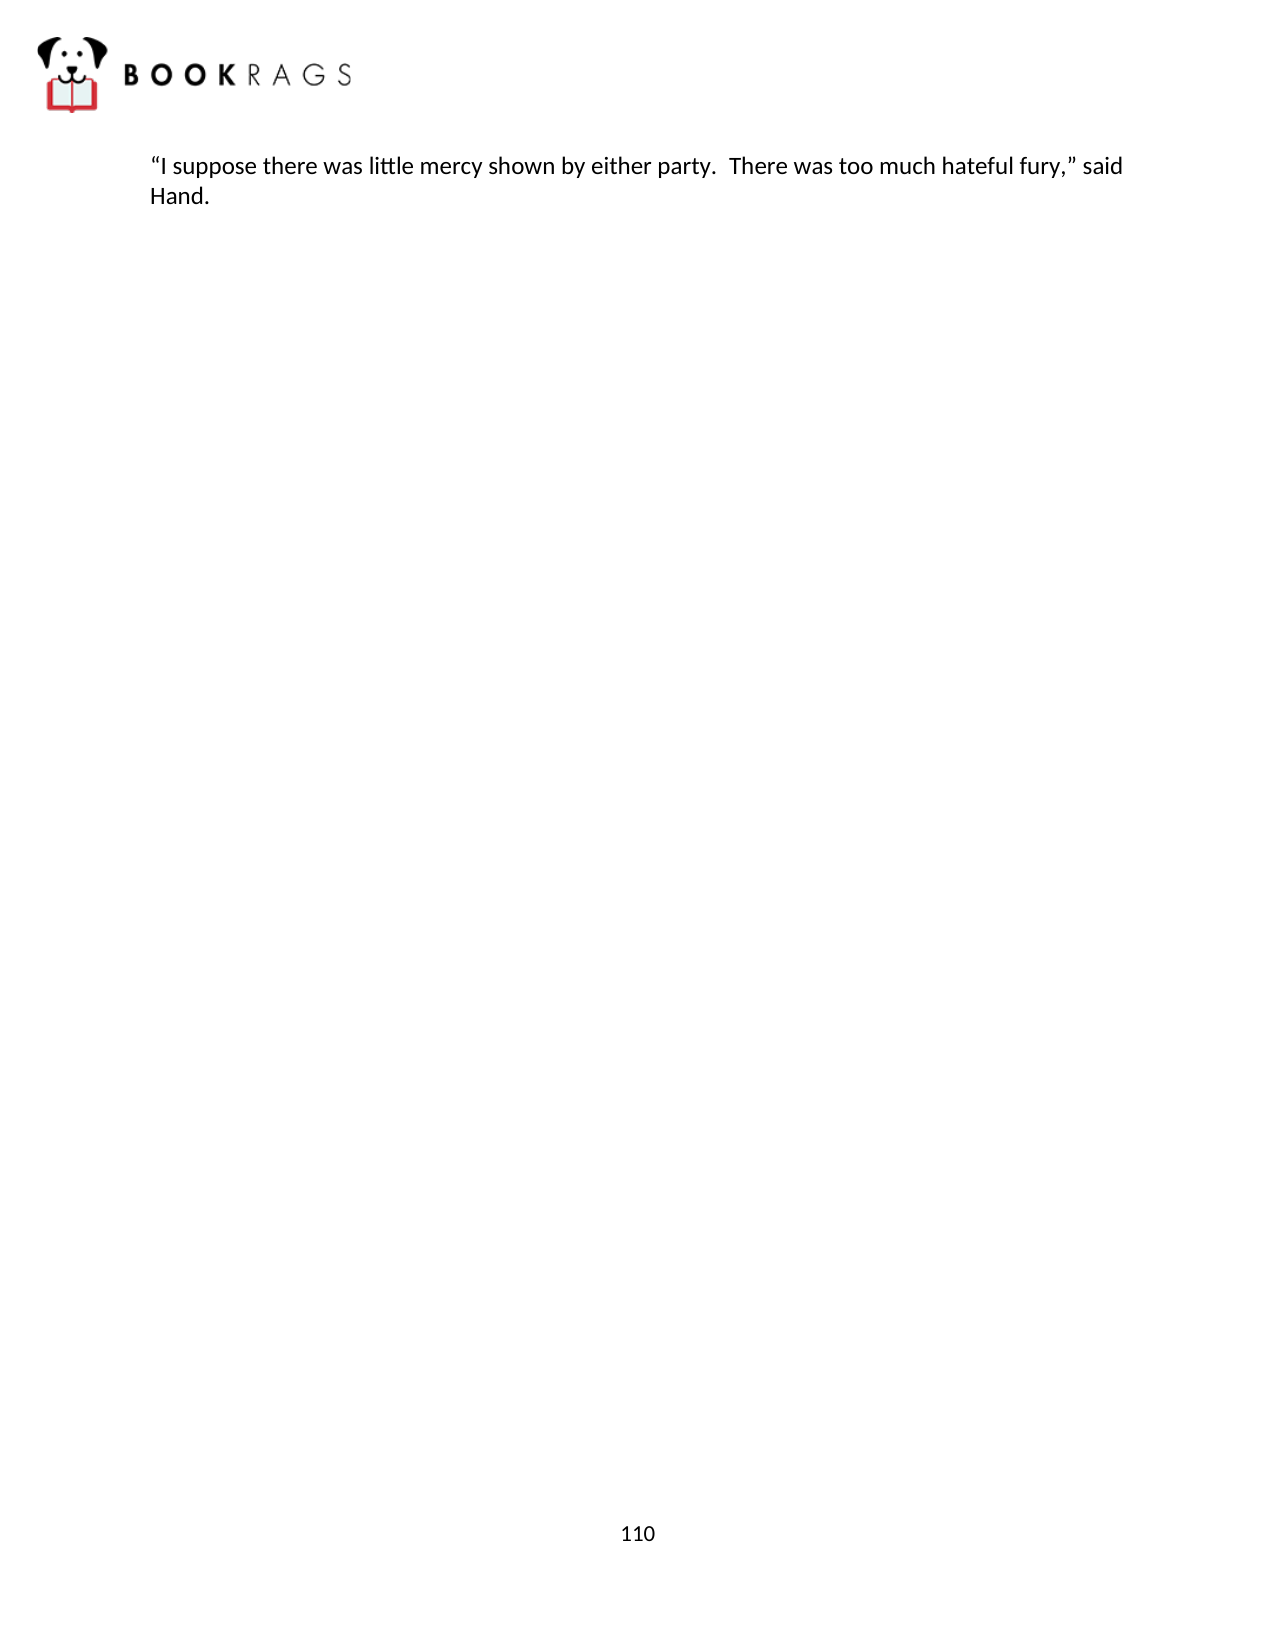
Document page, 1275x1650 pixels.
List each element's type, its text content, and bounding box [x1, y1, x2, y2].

picture [37, 37, 351, 113]
text “I suppose there was little mercy shown by either party. There was too much hateful fury,” said Hand. [150, 150, 1125, 211]
